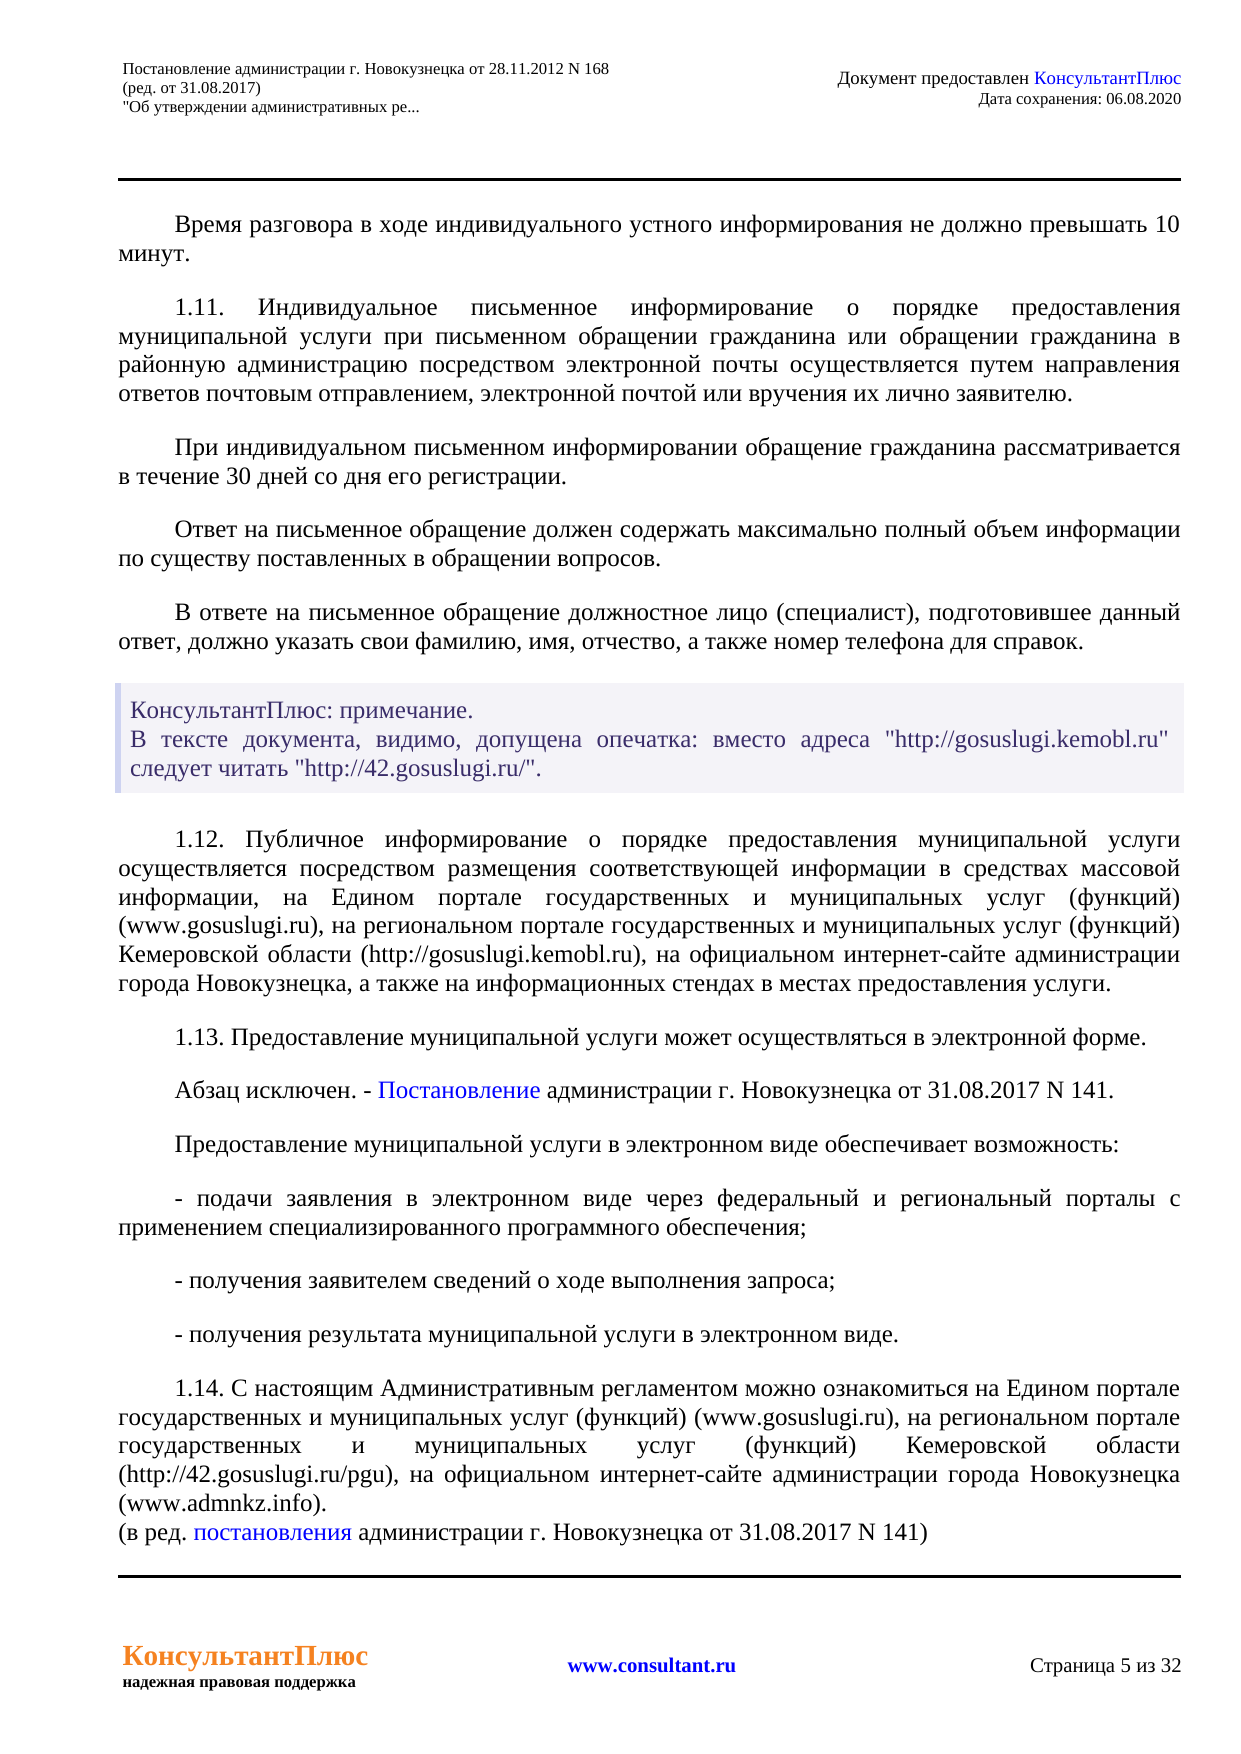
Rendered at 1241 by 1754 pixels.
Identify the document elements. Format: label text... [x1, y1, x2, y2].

text 1.14. С настоящим Административным регламентом можно ознакомиться на Едином портале государственных и муниципальных услуг (функций) (www.gosuslugi.ru), на региональном портале государственных и муниципальных услуг (функций) Кемеровской области (http://42.gosuslugi.ru/pgu), на официальном интернет-сайте администрации города Новокузнецка (www.admnkz.info). [118, 1373, 1181, 1517]
text - получения заявителем сведений о ходе выполнения запроса; [118, 1266, 1181, 1294]
text Время разговора в ходе индивидуального устного информирования не должно превышать 10 минут. [118, 209, 1181, 267]
text - получения результата муниципальной услуги в электронном виде. [118, 1319, 1181, 1348]
text (в ред. постановления администрации г. Новокузнецка от 31.08.2017 N 141) [118, 1517, 1181, 1546]
text Предоставление муниципальной услуги в электронном виде обеспечивает возможность: [118, 1129, 1181, 1158]
text Ответ на письменное обращение должен содержать максимально полный объем информации по существу поставленных в обращении вопросов. [118, 514, 1181, 572]
table_header КонсультантПлюс: примечание. В тексте документа, видимо, допущена опечатка: вместо адреса "http://gosuslugi.kemobl.ru" следует читать "http://42.gosuslugi.ru/". [121, 683, 1178, 793]
text - подачи заявления в электронном виде через федеральный и региональный порталы с применением специализированного программного обеспечения; [118, 1183, 1181, 1241]
text Абзац исключен. - Постановление администрации г. Новокузнецка от 31.08.2017 N 141. [118, 1076, 1181, 1104]
text При индивидуальном письменном информировании обращение гражданина рассматривается в течение 30 дней со дня его регистрации. [118, 432, 1181, 489]
text 1.12. Публичное информирование о порядке предоставления муниципальной услуги осуществляется посредством размещения соответствующей информации в средствах массовой информации, на Едином портале государственных и муниципальных услуг (функций) (www.gosuslugi.ru), на региональном портале государственных и муниципальных услуг (функций) Кемеровской области (http://gosuslugi.kemobl.ru), на официальном интернет-сайте администрации города Новокузнецка, а также на информационных стендах в местах предоставления услуги. [118, 824, 1181, 997]
text 1.13. Предоставление муниципальной услуги может осуществляться в электронной форме. [118, 1022, 1181, 1051]
text 1.11. Индивидуальное письменное информирование о порядке предоставления муниципальной услуги при письменном обращении гражданина или обращении гражданина в районную администрацию посредством электронной почты осуществляется путем направления ответов почтовым отправлением, электронной почтой или вручения их лично заявителю. [118, 292, 1181, 407]
text В ответе на письменное обращение должностное лицо (специалист), подготовившее данный ответ, должно указать свои фамилию, имя, отчество, а также номер телефона для справок. [118, 597, 1181, 654]
